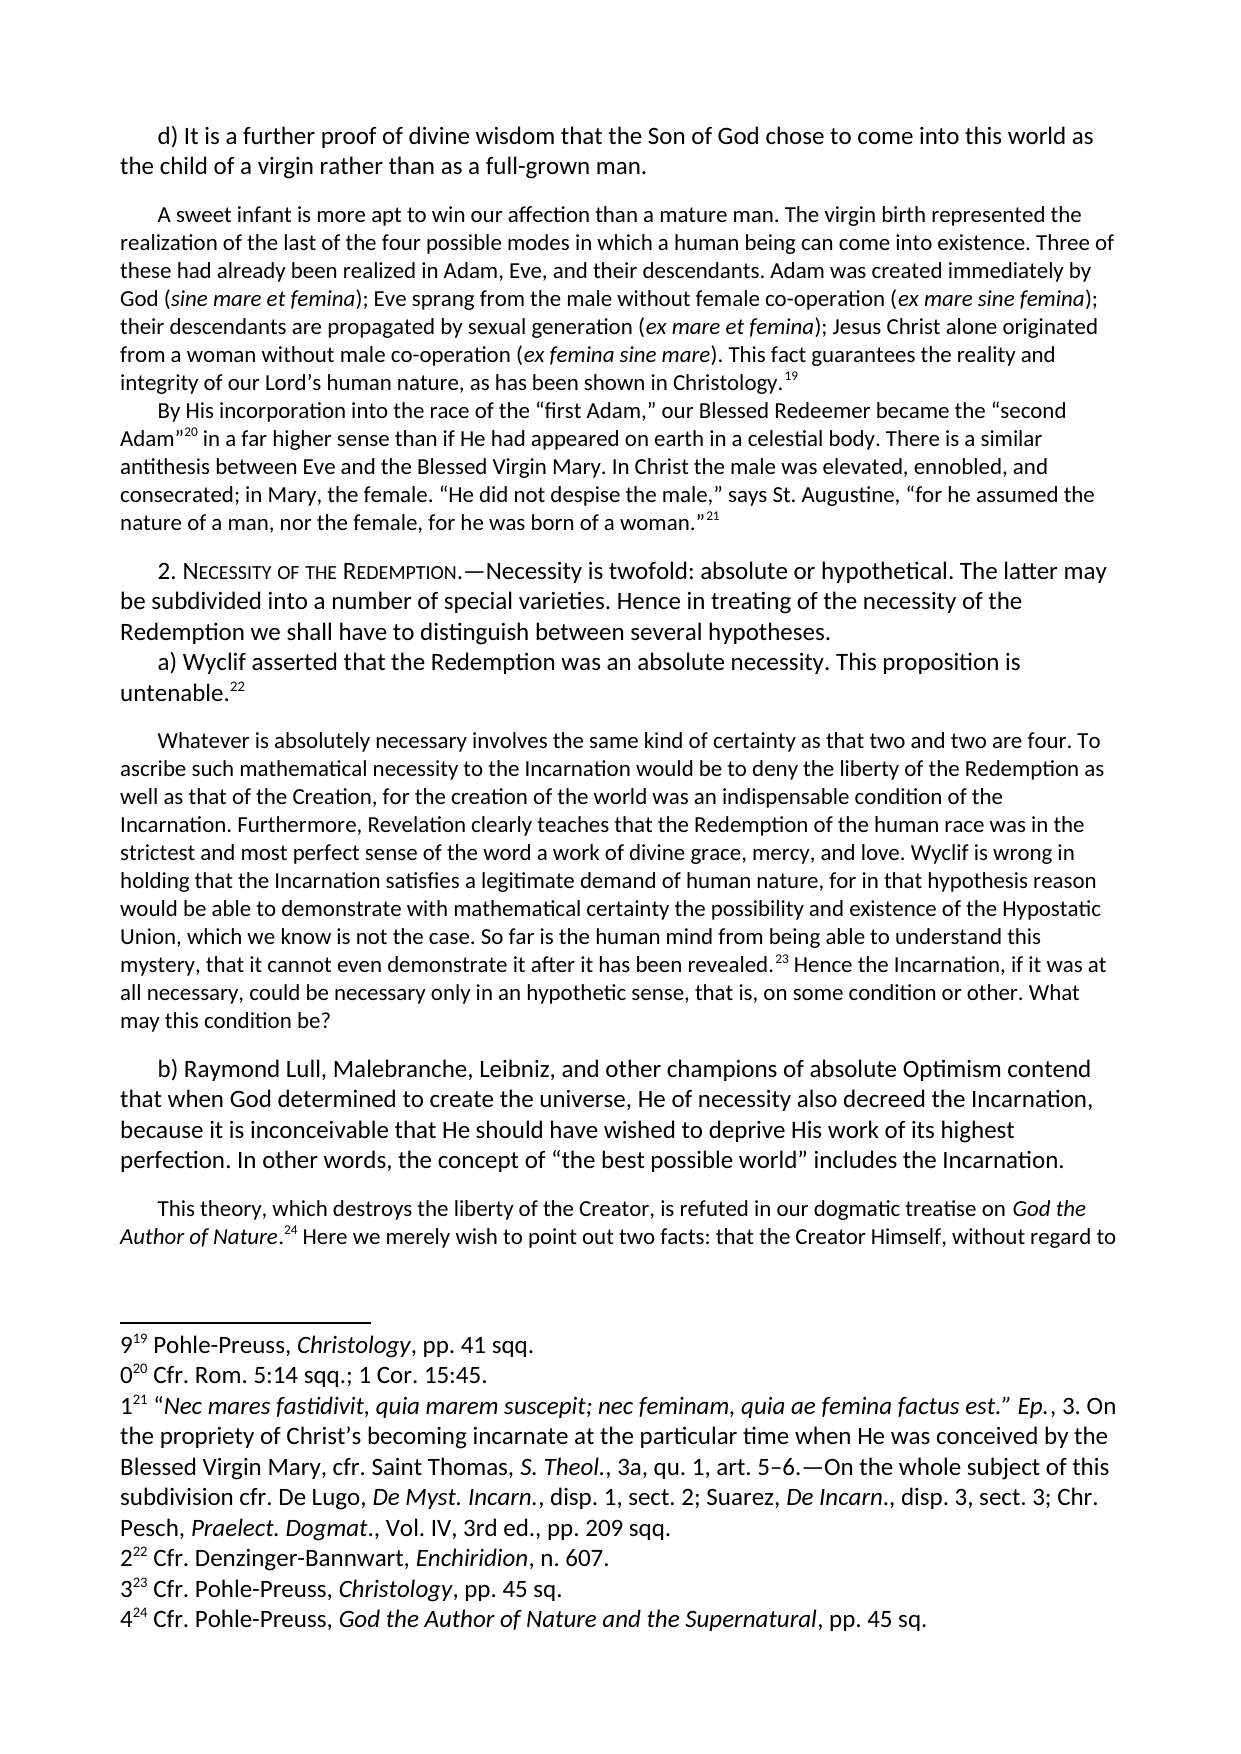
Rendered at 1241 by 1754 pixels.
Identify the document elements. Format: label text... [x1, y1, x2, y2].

text b) Raymond Lull, Malebranche, Leibniz, and other champions of absolute Optimism contend that when God determined to create the universe, He of necessity also decreed the Incarnation, because it is inconceivable that He should have wished to deprive His work of its highest perfection. In other words, the concept of “the best possible world” includes the Incarnation. [120, 1053, 1120, 1175]
text By His incorporation into the race of the “first Adam,” our Blessed Redeemer became the “second Adam”20 in a far higher sense than if He had appeared on earth in a celestial body. There is a similar antithesis between Eve and the Blessed Virgin Mary. In Christ the male was elevated, ennobled, and consecrated; in Mary, the female. “He did not despise the male,” says St. Augustine, “for he assumed the nature of a man, nor the female, for he was born of a woman.”21 [120, 396, 1120, 536]
text Whatever is absolutely necessary involves the same kind of certainty as that two and two are four. To ascribe such mathematical necessity to the Incarnation would be to deny the liberty of the Redemption as well as that of the Creation, for the creation of the world was an indispensable condition of the Incarnation. Furthermore, Revelation clearly teaches that the Redemption of the human race was in the strictest and most perfect sense of the word a work of divine grace, mercy, and love. Wyclif is wrong in holding that the Incarnation satisfies a legitimate demand of human nature, for in that hypothesis reason would be able to demonstrate with mathematical certainty the possibility and existence of the Hypostatic Union, which we know is not the case. So far is the human mind from being able to understand this mystery, that it cannot even demonstrate it after it has been revealed.23 Hence the Incarnation, if it was at all necessary, could be necessary only in an hypothetic sense, that is, on some condition or other. What may this condition be? [120, 726, 1120, 1034]
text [120, 1194, 1120, 1278]
text 2. Necessity of the Redemption.—Necessity is twofold: absolute or hypothetical. The latter may be subdivided into a number of special varieties. Hence in treating of the necessity of the Redemption we shall have to distinguish between several hypotheses. [120, 555, 1120, 646]
text d) It is a further proof of divine wisdom that the Son of God chose to come into this world as the child of a virgin rather than as a full-grown man. [120, 120, 1120, 181]
text a) Wyclif asserted that the Redemption was an absolute necessity. This proposition is untenable.22 [120, 646, 1120, 707]
text A sweet infant is more apt to win our affection than a mature man. The virgin birth represented the realization of the last of the four possible modes in which a human being can come into existence. Three of these had already been realized in Adam, Eve, and their descendants. Adam was created immediately by God (sine mare et femina); Eve sprang from the male without female co-operation (ex mare sine femina); their descendants are propagated by sexual generation (ex mare et femina); Jesus Christ alone originated from a woman without male co-operation (ex femina sine mare). This fact guarantees the reality and integrity of our Lord’s human nature, as has been shown in Christology.19 [120, 200, 1120, 396]
